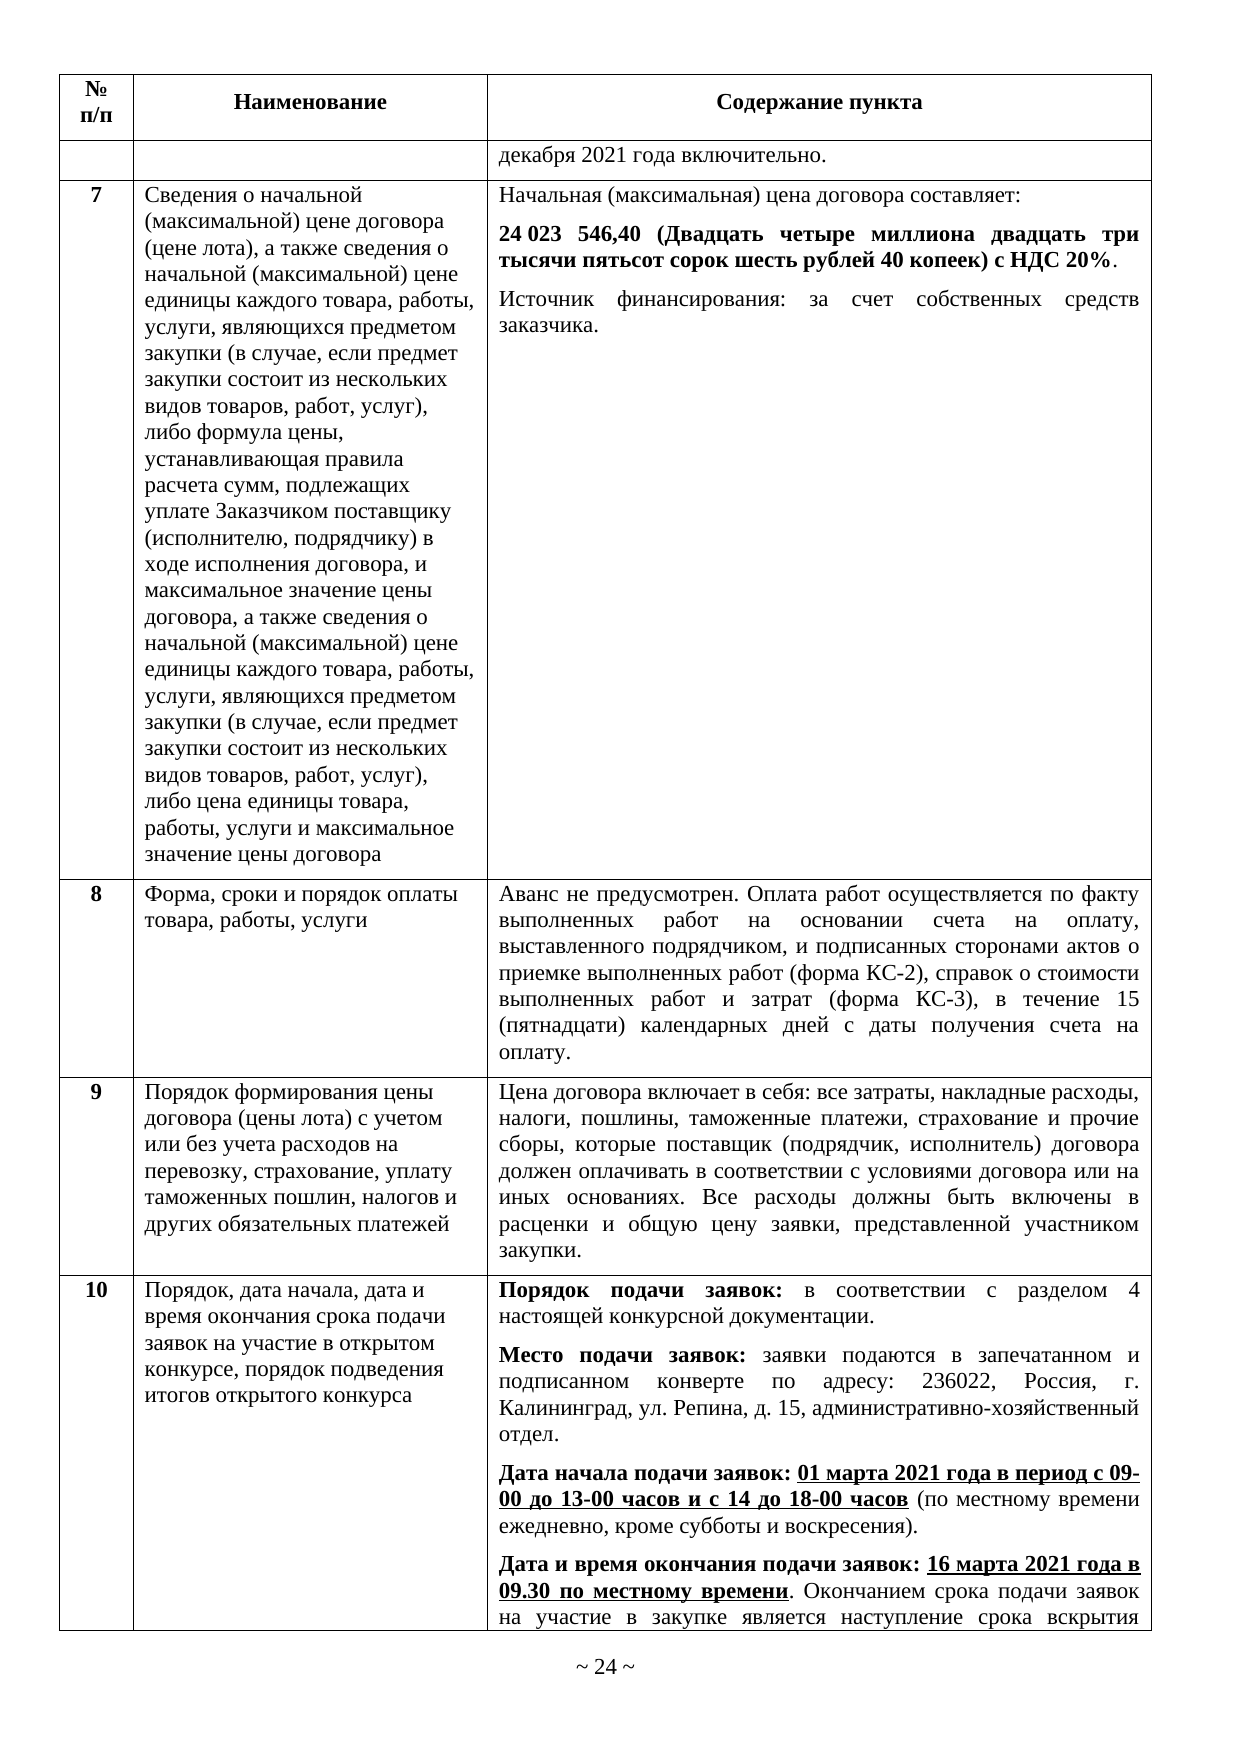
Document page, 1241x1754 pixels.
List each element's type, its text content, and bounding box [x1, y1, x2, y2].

table_header Наименование [134, 75, 487, 140]
table_cell Порядок формирования цены договора (цены лота) с учетом или без учета расходов на перевозку, страхование, уплату таможенных пошлин, налогов и других обязательных платежей [134, 1078, 487, 1275]
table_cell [488, 141, 1151, 180]
table_cell Цена договора включает в себя: все затраты, накладные расходы, налоги, пошлины, таможенные платежи, страхование и прочие сборы, которые поставщик (подрядчик, исполнитель) договора должен оплачивать в соответствии с условиями договора или на иных основаниях. Все расходы должны быть включены в расценки и общую цену заявки, представленной участником закупки. [488, 1078, 1151, 1275]
table_cell Начальная (максимальная) цена договора составляет: 24 023 546,40 (Двадцать четыре миллиона двадцать три тысячи пятьсот сорок шесть рублей 40 копеек) с НДС 20%. Источник финансирования: за счет собственных средств заказчика. [488, 181, 1151, 879]
table_cell 9 [60, 1078, 133, 1275]
table_cell Аванс не предусмотрен. Оплата работ осуществляется по факту выполненных работ на основании счета на оплату, выставленного подрядчиком, и подписанных сторонами актов о приемке выполненных работ (форма КС-2), справок о стоимости выполненных работ и затрат (форма КС-3), в течение 15 (пятнадцати) календарных дней с даты получения счета на оплату. [488, 880, 1151, 1077]
table_header Содержание пункта [488, 75, 1151, 140]
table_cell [488, 1276, 1151, 1629]
table_header № п/п [60, 75, 133, 140]
table_cell 6 [60, 141, 133, 180]
table_cell 8 [60, 880, 133, 1077]
table_cell Форма, сроки и порядок оплаты товара, работы, услуги [134, 880, 487, 1077]
table_cell Сведения о начальной (максимальной) цене договора (цене лота), а также сведения о начальной (максимальной) цене единицы каждого товара, работы, услуги, являющихся предметом закупки (в случае, если предмет закупки состоит из нескольких видов товаров, работ, услуг), либо формула цены, устанавливающая правила расчета сумм, подлежащих уплате Заказчиком поставщику (исполнителю, подрядчику) в ходе исполнения договора, и максимальное значение цены договора, а также сведения о начальной (максимальной) цене единицы каждого товара, работы, услуги, являющихся предметом закупки (в случае, если предмет закупки состоит из нескольких видов товаров, работ, услуг), либо цена единицы товара, работы, услуги и максимальное значение цены договора [134, 181, 487, 879]
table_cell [134, 1276, 487, 1629]
table_cell 7 [60, 181, 133, 879]
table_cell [134, 141, 487, 180]
table_cell 10 [60, 1276, 133, 1629]
